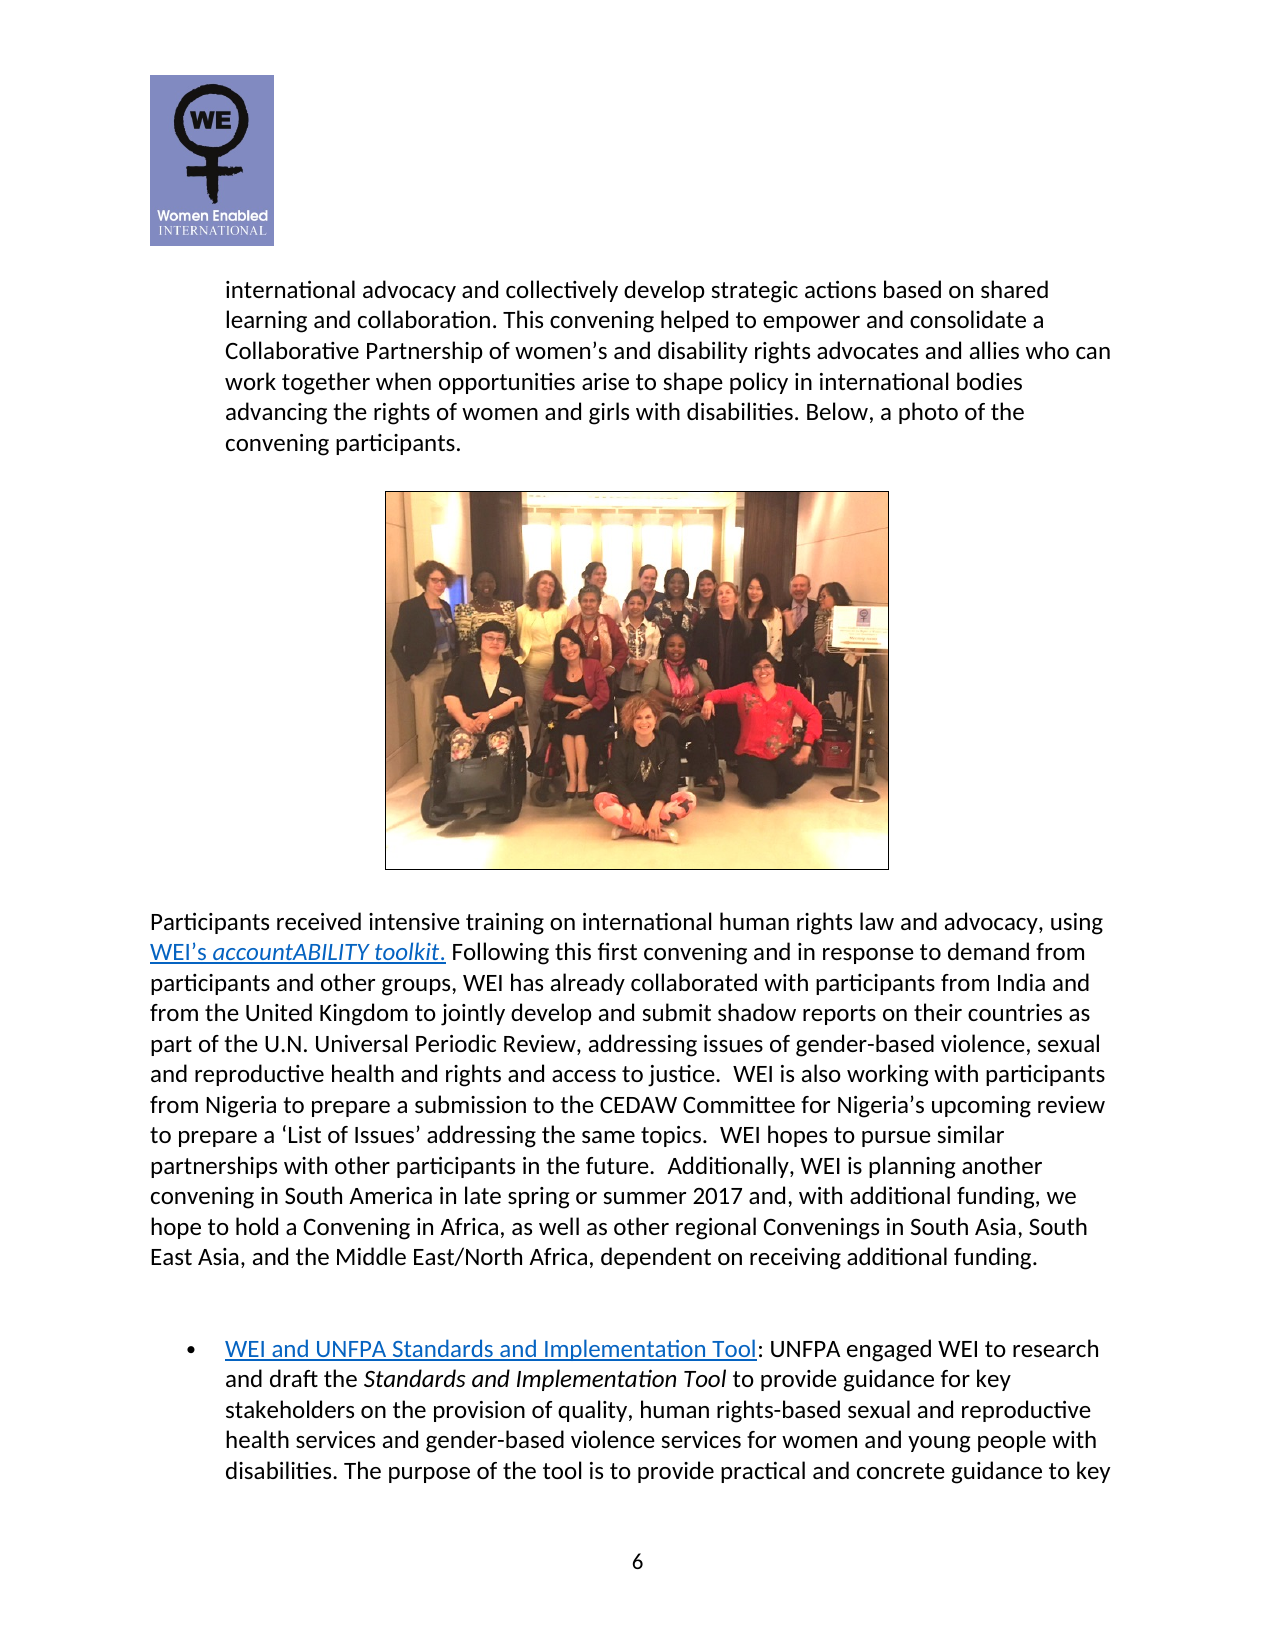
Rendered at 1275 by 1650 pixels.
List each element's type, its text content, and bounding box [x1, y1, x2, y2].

picture [386, 492, 888, 869]
text Participants received intensive training on international human rights law and advocacy, using WEI’s accountABILITY toolkit. Following this first convening and in response to demand from participants and other groups, WEI has already collaborated with participants from India and from the United Kingdom to jointly develop and submit shadow reports on their countries as part of the U.N. Universal Periodic Review, addressing issues of gender-based violence, sexual and reproductive health and rights and access to justice. WEI is also working with participants from Nigeria to prepare a submission to the CEDAW Committee for Nigeria’s upcoming review to prepare a ‘List of Issues’ addressing the same topics. WEI hopes to pursue similar partnerships with other participants in the future. Additionally, WEI is planning another convening in South America in late spring or summer 2017 and, with additional funding, we hope to hold a Convening in Africa, as well as other regional Convenings in South Asia, South East Asia, and the Middle East/North Africa, dependent on receiving additional funding. [150, 906, 1125, 1272]
picture [150, 75, 274, 246]
